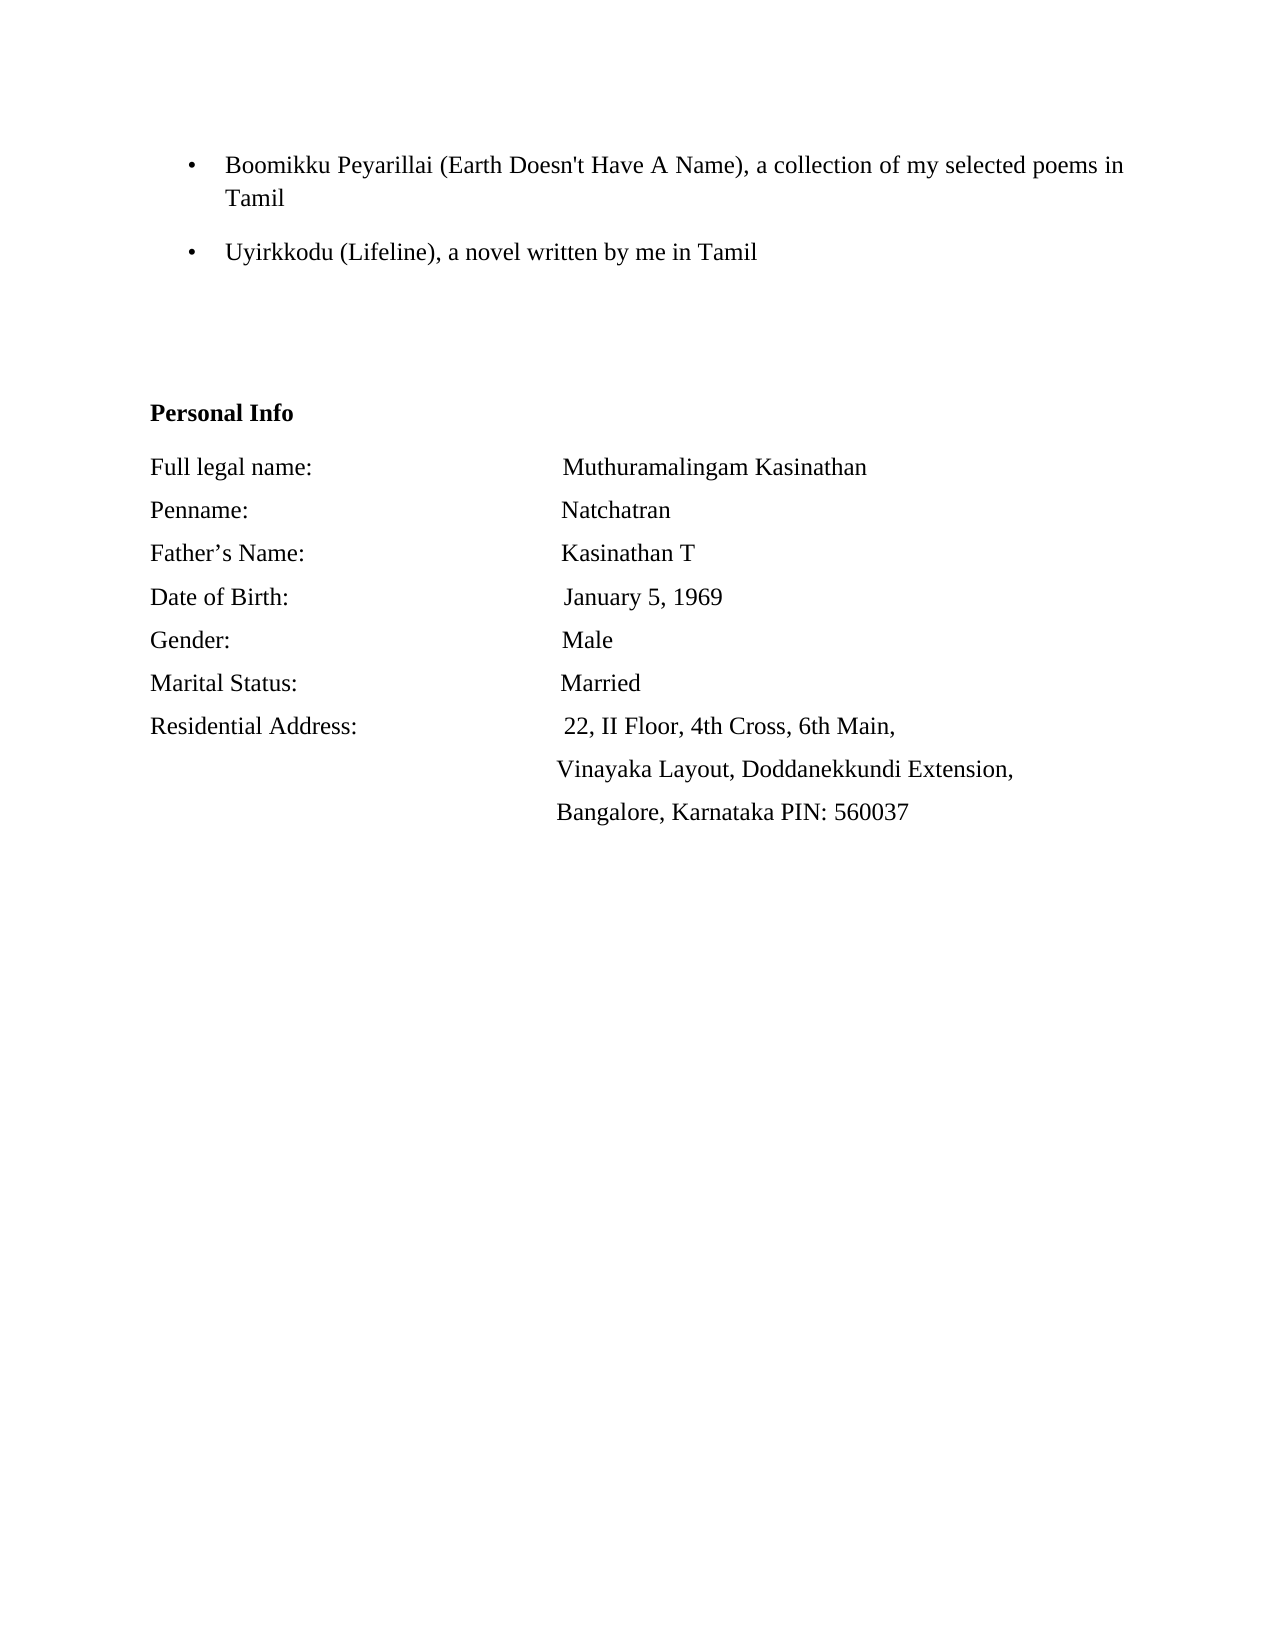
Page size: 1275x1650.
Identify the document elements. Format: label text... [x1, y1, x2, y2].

text Bangalore, Karnataka PIN: 560037 [150, 797, 1125, 826]
list Uyirkkodu (Lifeline), a novel written by me in Tamil [187, 237, 1125, 266]
text Father’s Name: Kasinathan T [150, 538, 1125, 567]
list Boomikku Peyarillai (Earth Doesn't Have A Name), a collection of my selected poems in Tamil [187, 150, 1125, 212]
text Marital Status: Married [150, 668, 1125, 697]
text Penname: Natchatran [150, 495, 1125, 524]
text Full legal name: Muthuramalingam Kasinathan [150, 452, 1125, 481]
text Personal Info [150, 398, 1125, 427]
text Gender: Male [150, 625, 1125, 653]
text Vinayaka Layout, Doddanekkundi Extension, [150, 754, 1125, 783]
text Date of Birth: January 5, 1969 [150, 582, 1125, 610]
text Residential Address: 22, II Floor, 4th Cross, 6th Main, [150, 711, 1125, 740]
